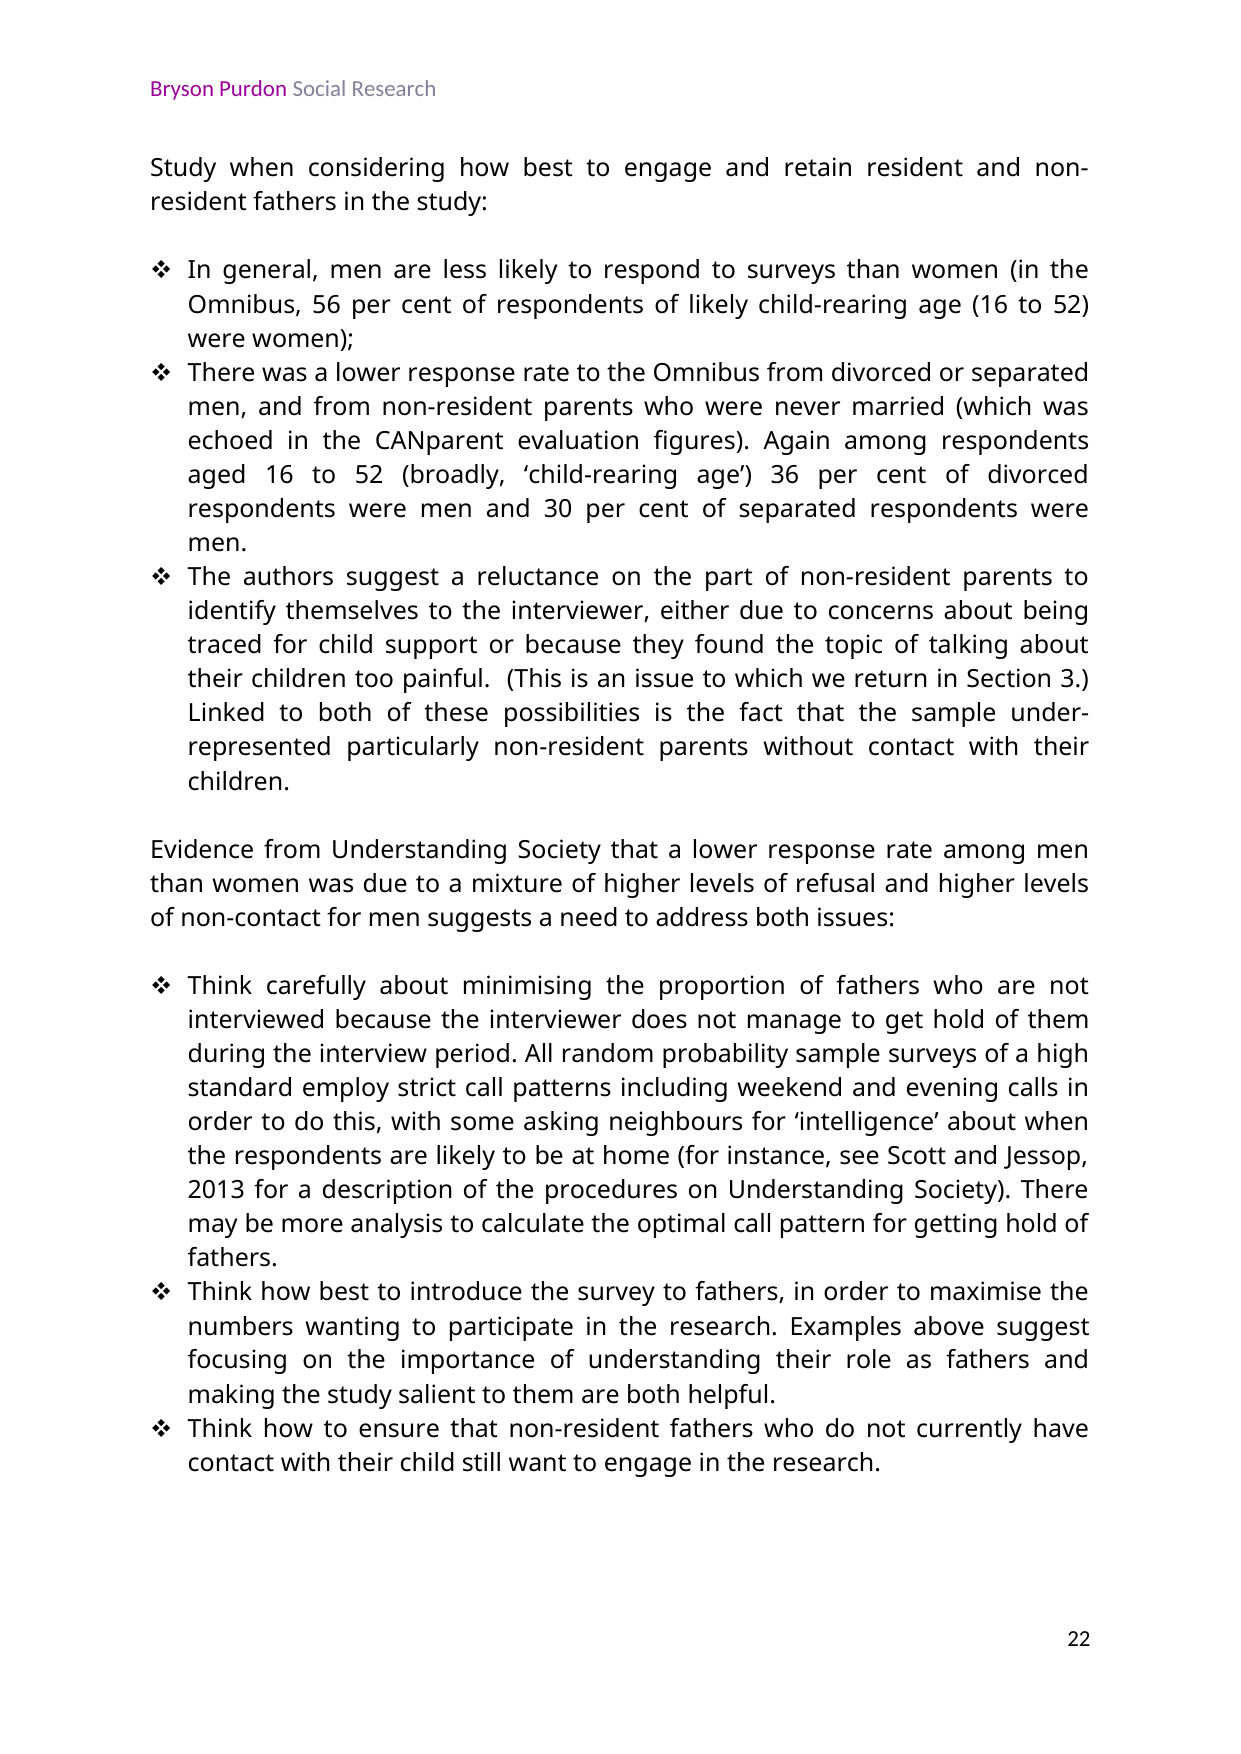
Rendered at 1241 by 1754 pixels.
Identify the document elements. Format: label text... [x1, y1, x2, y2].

text Evidence from Understanding Society that a lower response rate among men than women was due to a mixture of higher levels of refusal and higher levels of non-contact for men suggests a need to address both issues: [150, 831, 1090, 933]
list The authors suggest a reluctance on the part of non-resident parents to identify themselves to the interviewer, either due to concerns about being traced for child support or because they found the topic of talking about their children too painful. (This is an issue to which we return in Section 3.) Linked to both of these possibilities is the fact that the sample under-represented particularly non-resident parents without contact with their children. [150, 559, 1090, 797]
list In general, men are less likely to respond to surveys than women (in the Omnibus, 56 per cent of respondents of likely child-rearing age (16 to 52) were women); [150, 252, 1090, 354]
list Think how best to introduce the survey to fathers, in order to maximise the numbers wanting to participate in the research. Examples above suggest focusing on the importance of understanding their role as fathers and making the study salient to them are both helpful. [150, 1274, 1090, 1410]
list Think how to ensure that non-resident fathers who do not currently have contact with their child still want to engage in the research. [150, 1410, 1090, 1478]
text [150, 150, 1090, 218]
list There was a lower response rate to the Omnibus from divorced or separated men, and from non-resident parents who were never married (which was echoed in the CANparent evaluation figures). Again among respondents aged 16 to 52 (broadly, ‘child-rearing age’) 36 per cent of divorced respondents were men and 30 per cent of separated respondents were men. [150, 354, 1090, 559]
list Think carefully about minimising the proportion of fathers who are not interviewed because the interviewer does not manage to get hold of them during the interview period. All random probability sample surveys of a high standard employ strict call patterns including weekend and evening calls in order to do this, with some asking neighbours for ‘intelligence’ about when the respondents are likely to be at home (for instance, see Scott and Jessop, 2013 for a description of the procedures on Understanding Society). There may be more analysis to calculate the optimal call pattern for getting hold of fathers. [150, 967, 1090, 1274]
